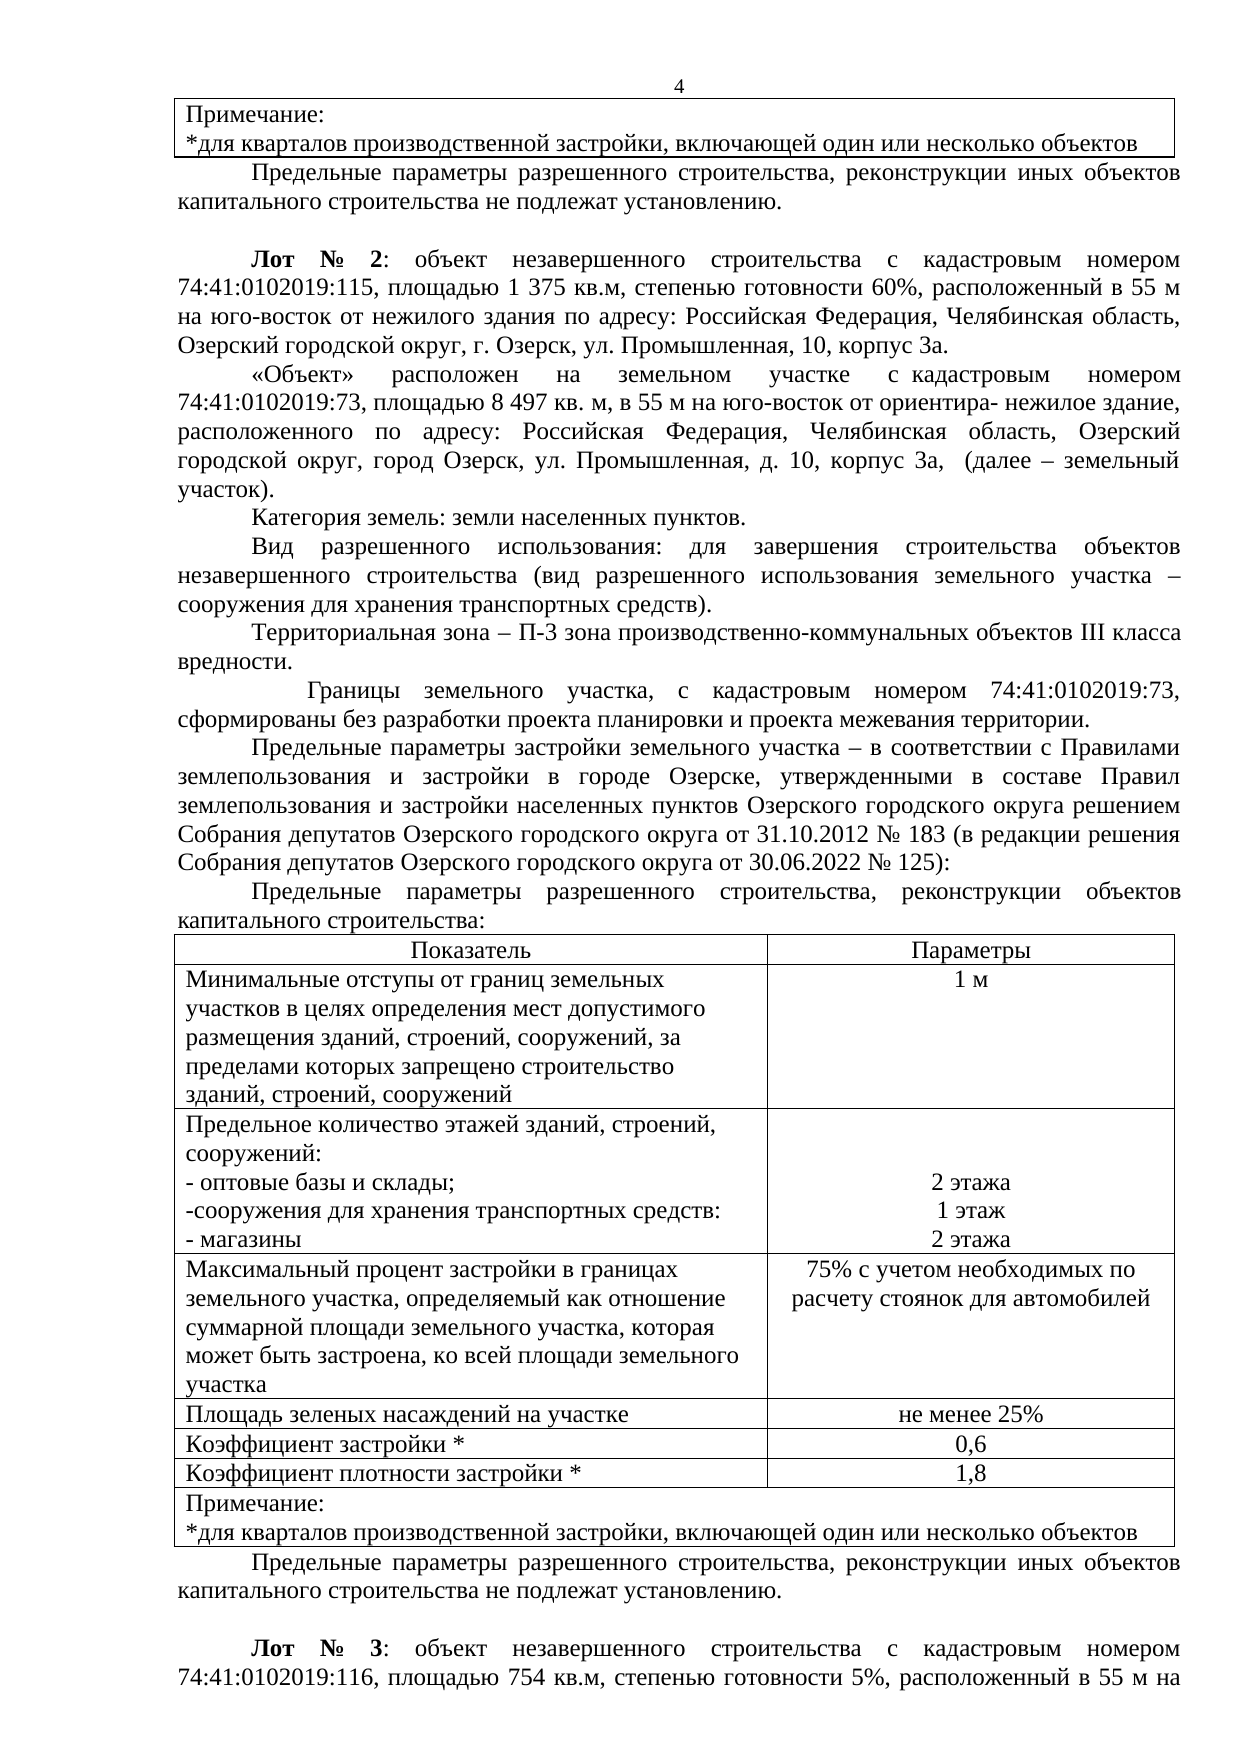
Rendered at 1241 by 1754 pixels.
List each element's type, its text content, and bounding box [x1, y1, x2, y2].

table_header Показатель [175, 935, 767, 963]
table_cell 75% с учетом необходимых по расчету стоянок для автомобилей [768, 1254, 1174, 1398]
text Предельные параметры застройки земельного участка – в соответствии с Правилами землепользования и застройки в городе Озерске, утвержденными в составе Правил землепользования и застройки населенных пунктов Озерского городского округа решением Собрания депутатов Озерского городского округа от 31.10.2012 № 183 (в редакции решения Собрания депутатов Озерского городского округа от 30.06.2022 № 125): [177, 732, 1181, 876]
text Лот № 2: объект незавершенного строительства с кадастровым номером 74:41:0102019:115, площадью 1 375 кв.м, степенью готовности 60%, расположенный в 55 м на юго-восток от нежилого здания по адресу: Российская Федерация, Челябинская область, Озерский городской округ, г. Озерск, ул. Промышленная, 10, корпус 3а. [177, 244, 1181, 359]
table_cell Примечание: *для кварталов производственной застройки, включающей один или несколько объектов [175, 99, 1174, 156]
table_cell 1,8 [768, 1459, 1174, 1487]
text «Объект» расположен на земельном участке с кадастровым номером 74:41:0102019:73, площадью 8 497 кв. м, в 55 м на юго-восток от ориентира- нежилое здание, расположенного по адресу: Российская Федерация, Челябинская область, Озерский городской округ, город Озерск, ул. Промышленная, д. 10, корпус 3а, (далее – земельный участок). [177, 359, 1181, 502]
table_cell Площадь зеленых насаждений на участке [175, 1399, 767, 1428]
table_cell 0,6 [768, 1429, 1174, 1457]
text Территориальная зона – П-3 зона производственно-коммунальных объектов III класса вредности. [177, 617, 1181, 675]
text Вид разрешенного использования: для завершения строительства объектов незавершенного строительства (вид разрешенного использования земельного участка – сооружения для хранения транспортных средств). [177, 531, 1181, 617]
table_cell Максимальный процент застройки в границах земельного участка, определяемый как отношение суммарной площади земельного участка, которая может быть застроена, ко всей площади земельного участка [175, 1254, 767, 1398]
text Границы земельного участка, с кадастровым номером 74:41:0102019:73, сформированы без разработки проекта планировки и проекта межевания территории. [177, 675, 1181, 732]
text Предельные параметры разрешенного строительства, реконструкции объектов капитального строительства: [177, 876, 1181, 934]
text Категория земель: земли населенных пунктов. [177, 502, 1181, 531]
table_cell Коэффициент застройки * [175, 1429, 767, 1457]
table_cell не менее 25% [768, 1399, 1174, 1428]
text Предельные параметры разрешенного строительства, реконструкции иных объектов капитального строительства не подлежат установлению. [177, 157, 1181, 215]
table_cell Предельное количество этажей зданий, строений, сооружений: - оптовые базы и склады; -сооружения для хранения транспортных средств: - магазины [175, 1109, 767, 1253]
table_cell 2 этажа 1 этаж 2 этажа [768, 1109, 1174, 1253]
table_cell Примечание: *для кварталов производственной застройки, включающей один или несколько объектов [175, 1488, 1174, 1546]
text Предельные параметры разрешенного строительства, реконструкции иных объектов капитального строительства не подлежат установлению. [177, 1547, 1181, 1604]
table_cell Коэффициент плотности застройки * [175, 1459, 767, 1487]
table_cell 1 м [768, 965, 1174, 1108]
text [177, 1633, 1181, 1691]
table_header Параметры [768, 935, 1174, 963]
table_cell Минимальные отступы от границ земельных участков в целях определения мест допустимого размещения зданий, строений, сооружений, за пределами которых запрещено строительство зданий, строений, сооружений [175, 965, 767, 1108]
